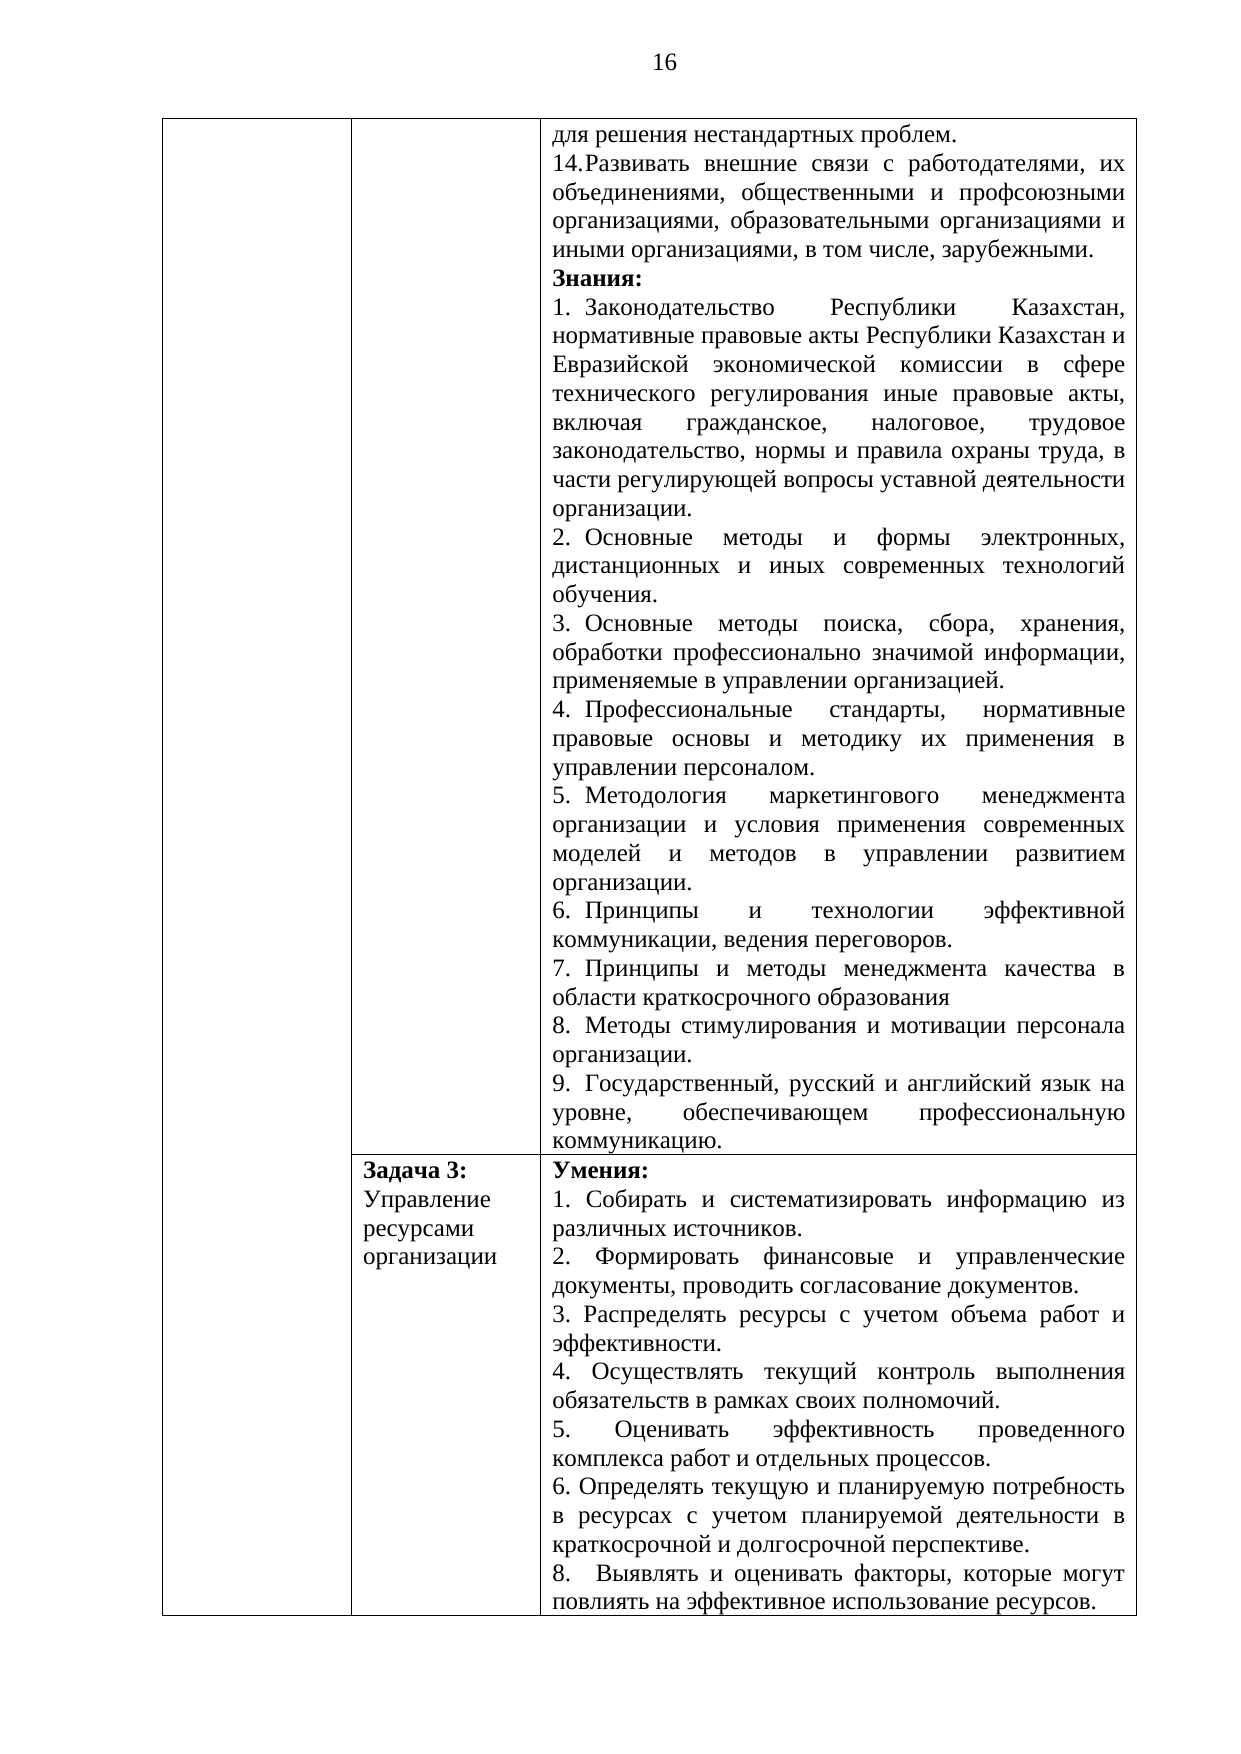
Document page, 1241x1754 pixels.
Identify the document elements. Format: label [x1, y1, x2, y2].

table_cell [352, 1155, 540, 1615]
table_cell [352, 119, 540, 1154]
table_cell [541, 1155, 1136, 1615]
table_cell [541, 119, 1136, 1154]
